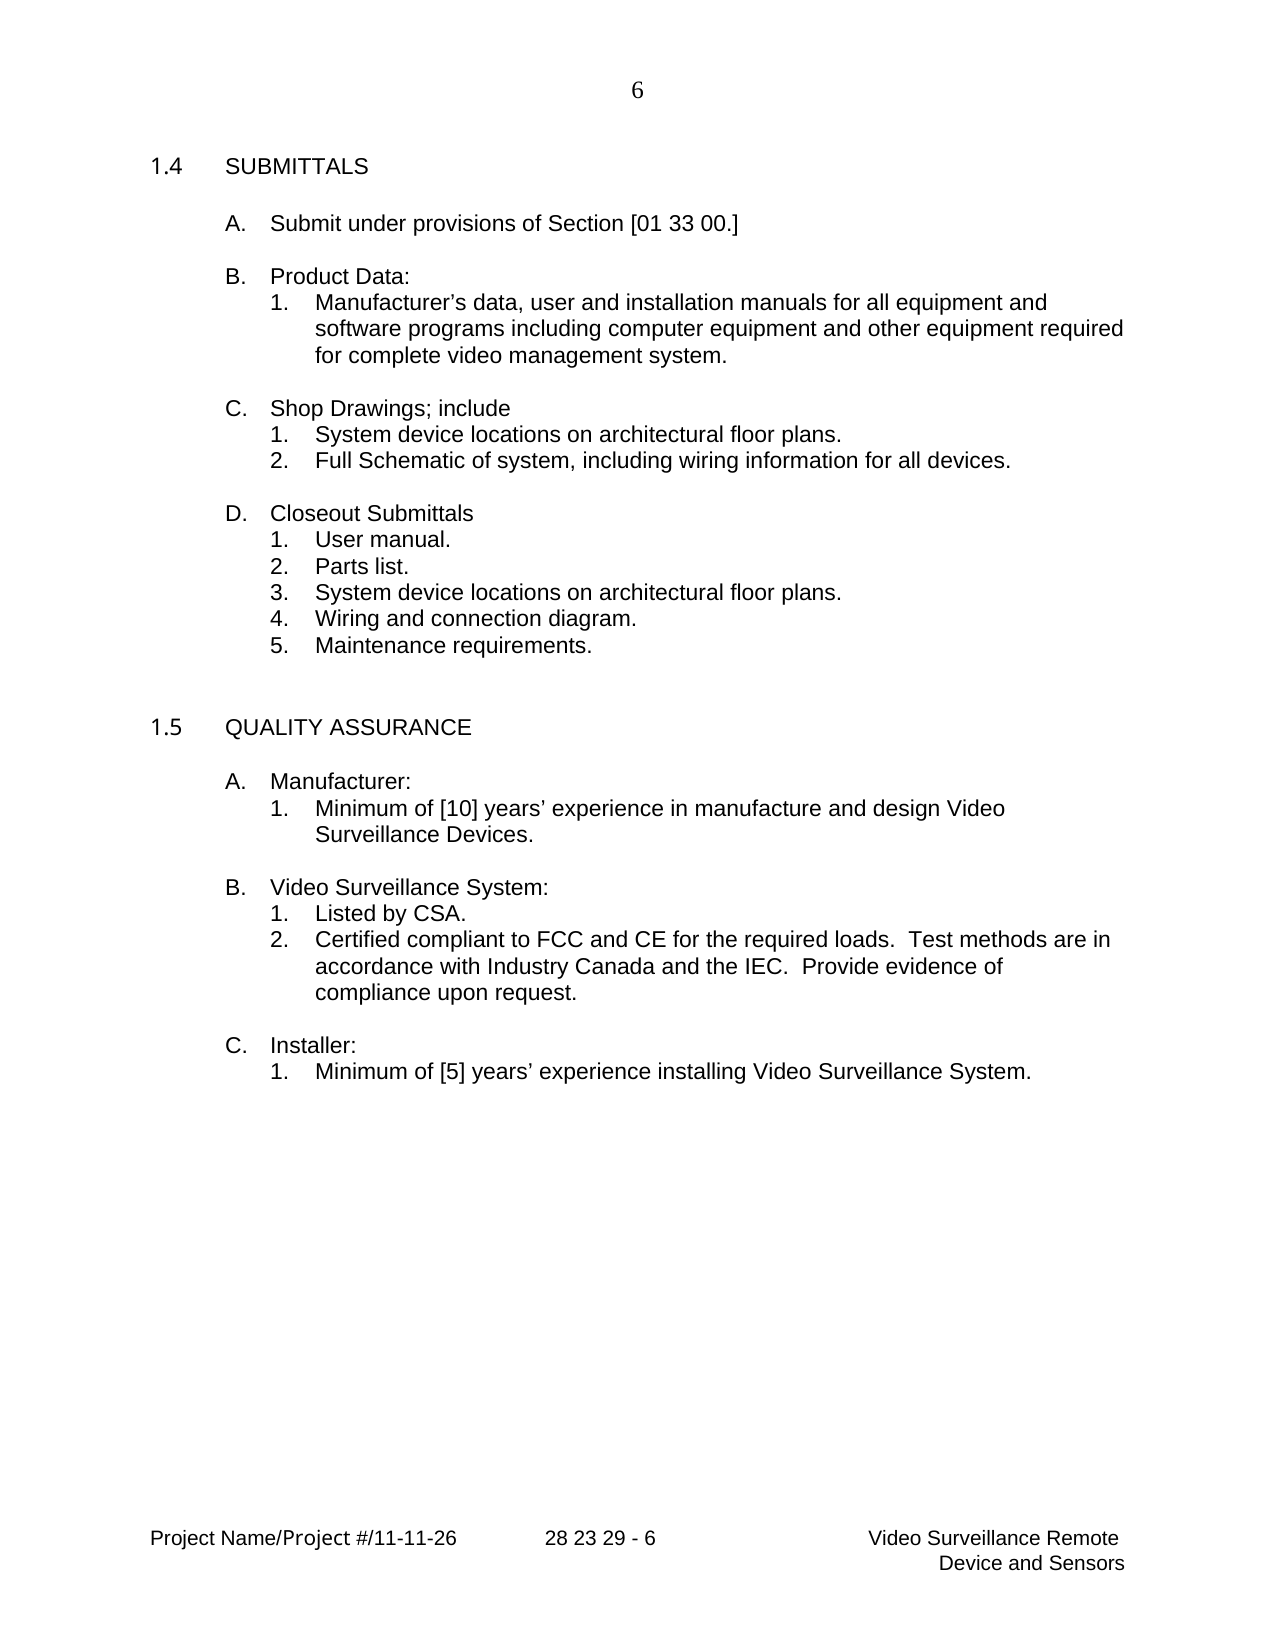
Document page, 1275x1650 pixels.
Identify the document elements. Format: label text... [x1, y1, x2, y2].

list Certified compliant to FCC and CE for the required loads. Test methods are in accordance with Industry and the IEC. Provide evidence of compliance upon request. [270, 926, 1125, 1006]
list Minimum of [10] years’ experience in manufacture and design Video Surveillance Devices. [270, 795, 1125, 847]
list Installer: [225, 1032, 1125, 1058]
list Maintenance requirements. [270, 632, 1125, 658]
list System device locations on architectural floor plans. [270, 421, 1125, 447]
list Parts list. [270, 553, 1125, 579]
list Video Surveillance System: [225, 874, 1125, 900]
list User manual. [270, 526, 1125, 553]
list Manufacturer’s data, user and installation manuals for all equipment and software programs including computer equipment and other equipment required for complete video management system. [270, 289, 1125, 368]
list Minimum of [5] years’ experience installing Video Surveillance System. [270, 1058, 1125, 1084]
list QUALITY ASSURANCE [150, 711, 1125, 742]
list Full Schematic of system, including wiring information for all devices. [270, 447, 1125, 473]
list Wiring and connection diagram. [270, 605, 1125, 632]
list Listed by CSA. [270, 900, 1125, 926]
list System device locations on architectural floor plans. [270, 579, 1125, 605]
list Manufacturer: [225, 768, 1125, 795]
list Shop Drawings; include [225, 394, 1125, 421]
list Closeout Submittals [225, 500, 1125, 526]
list Submit under provisions of Section [01 33 00.] [225, 210, 1125, 236]
list SUBMITTALS [150, 150, 1125, 181]
list Product Data: [225, 263, 1125, 289]
